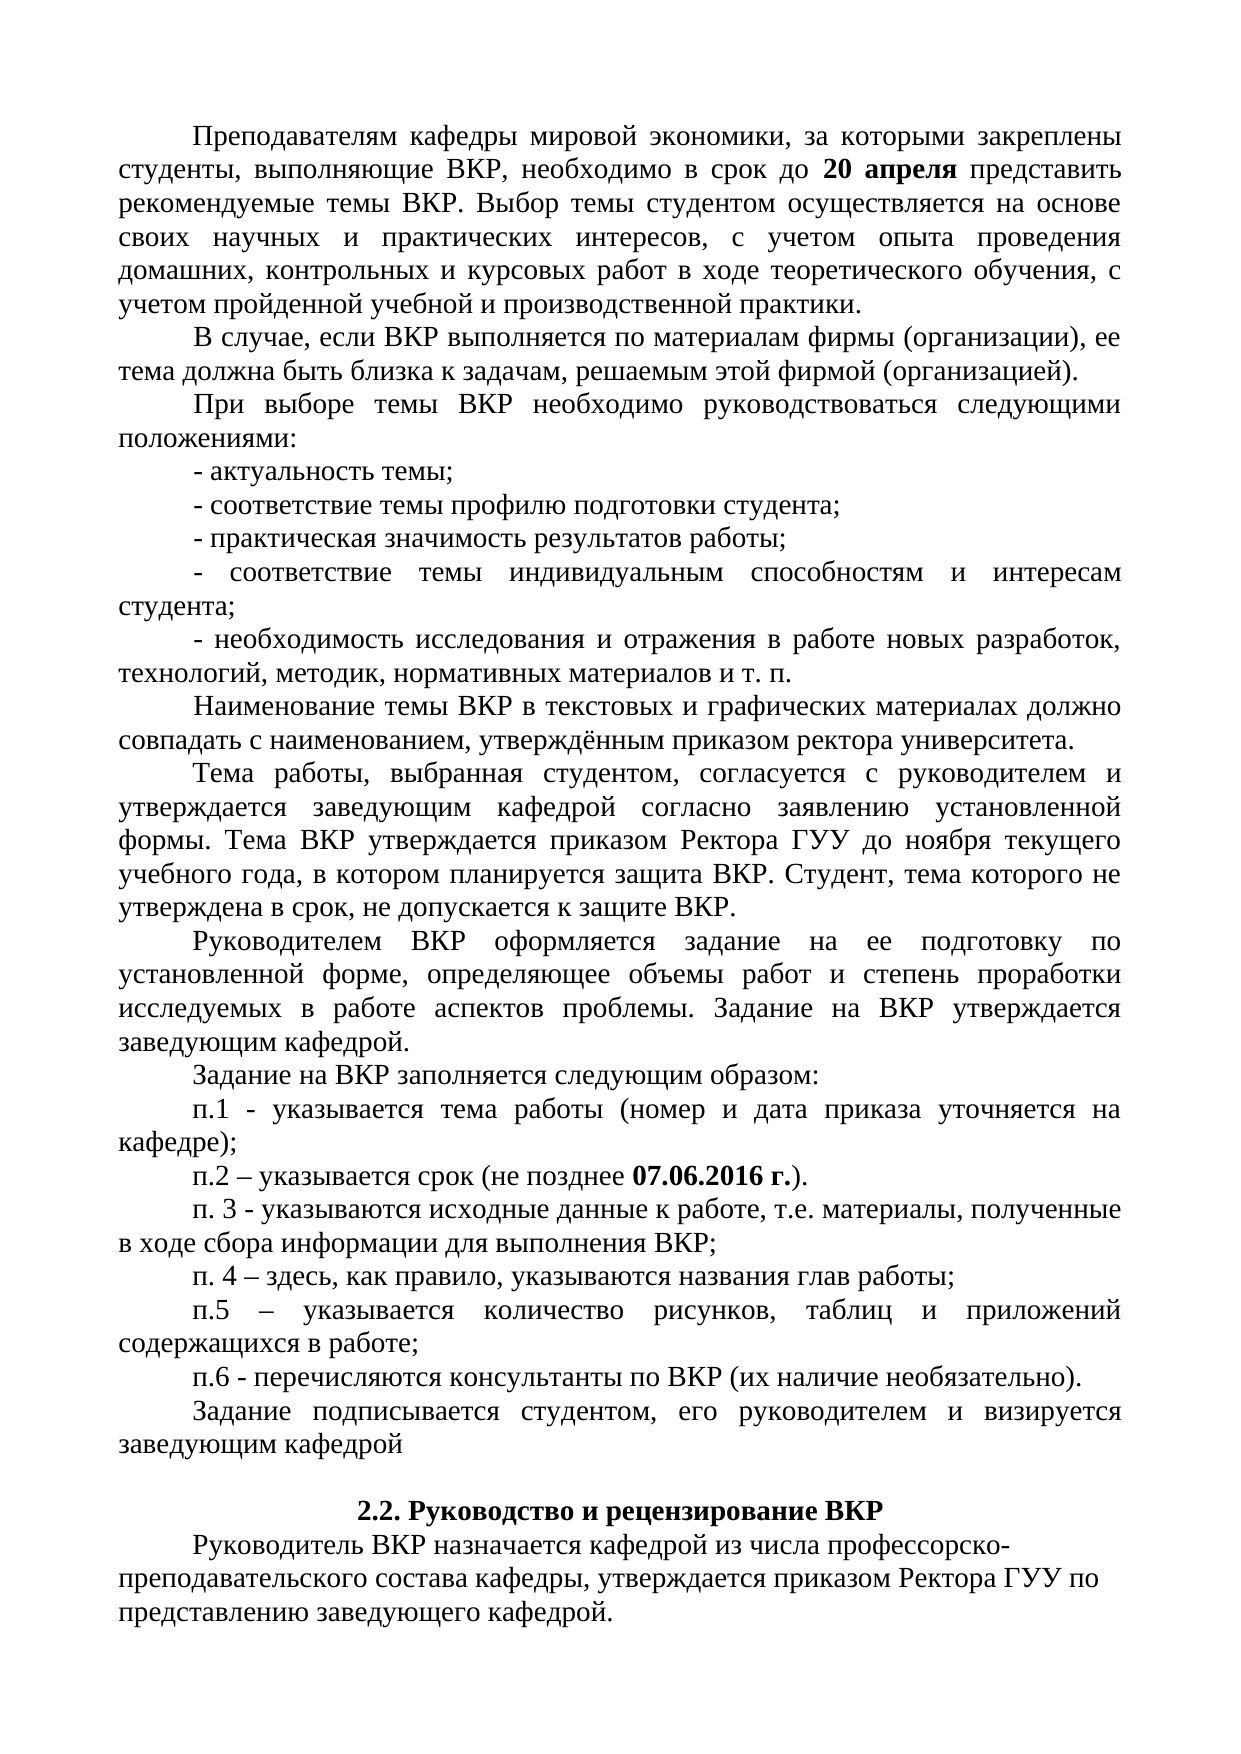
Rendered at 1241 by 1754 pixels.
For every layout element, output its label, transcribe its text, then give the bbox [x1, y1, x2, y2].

text В случае, если ВКР выполняется по материалам фирмы (организации), ее тема должна быть близка к задачам, решаемым этой фирмой (организацией). [118, 319, 1122, 386]
text Задание подписывается студентом, его руководителем и визируется заведующим кафедрой [118, 1393, 1122, 1460]
text При выборе темы ВКР необходимо руководствоваться следующими положениями: [118, 386, 1122, 453]
text Преподавателям кафедры мировой экономики, за которыми закреплены студенты, выполняющие ВКР, необходимо в срок до 20 апреля представить рекомендуемые темы ВКР. Выбор темы студентом осуществляется на основе своих научных и практических интересов, с учетом опыта проведения домашних, контрольных и курсовых работ в ходе теоретического обучения, с учетом пройденной учебной и производственной практики. [118, 118, 1122, 319]
text п. 3 - указываются исходные данные к работе, т.е. материалы, полученные в ходе сбора информации для выполнения ВКР; [118, 1191, 1122, 1258]
text Наименование темы ВКР в текстовых и графических материалах должно совпадать с наименованием, утверждённым приказом ректора университета. [118, 688, 1122, 755]
text п.1 - указывается тема работы (номер и дата приказа уточняется на кафедре); [118, 1091, 1122, 1158]
text п.2 – указывается срок (не позднее 07.06.2016 г.). [118, 1158, 1122, 1191]
text - необходимость исследования и отражения в работе новых разработок, технологий, методик, нормативных материалов и т. п. [118, 621, 1122, 688]
text 2.2. Руководство и рецензирование ВКР [118, 1493, 1122, 1527]
text п.5 – указывается количество рисунков, таблиц и приложений содержащихся в работе; [118, 1292, 1122, 1359]
text - соответствие темы индивидуальным способностям и интересам студента; [118, 554, 1122, 621]
text Задание на ВКР заполняется следующим образом: [118, 1057, 1122, 1091]
text Тема работы, выбранная студентом, согласуется с руководителем и утверждается заведующим кафедрой согласно заявлению установленной формы. Тема ВКР утверждается приказом Ректора ГУУ до ноября текущего учебного года, в котором планируется защита ВКР. Студент, тема которого не утверждена в срок, не допускается к защите ВКР. [118, 755, 1122, 923]
text п. 4 – здесь, как правило, указываются названия глав работы; [118, 1258, 1122, 1292]
text - практическая значимость результатов работы; [118, 521, 1122, 554]
text - актуальность темы; [118, 453, 1122, 487]
text - соответствие темы профилю подготовки студента; [118, 487, 1122, 521]
text п.6 - перечисляются консультанты по ВКР (их наличие необязательно). [118, 1359, 1122, 1393]
text Руководителем ВКР оформляется задание на ее подготовку по установленной форме, определяющее объемы работ и степень проработки исследуемых в работе аспектов проблемы. Задание на ВКР утверждается заведующим кафедрой. [118, 923, 1122, 1057]
text Руководитель ВКР назначается кафедрой из числа профессорско-преподавательского состава кафедры, утверждается приказом Ректора ГУУ по представлению заведующего кафедрой. [118, 1527, 1122, 1627]
